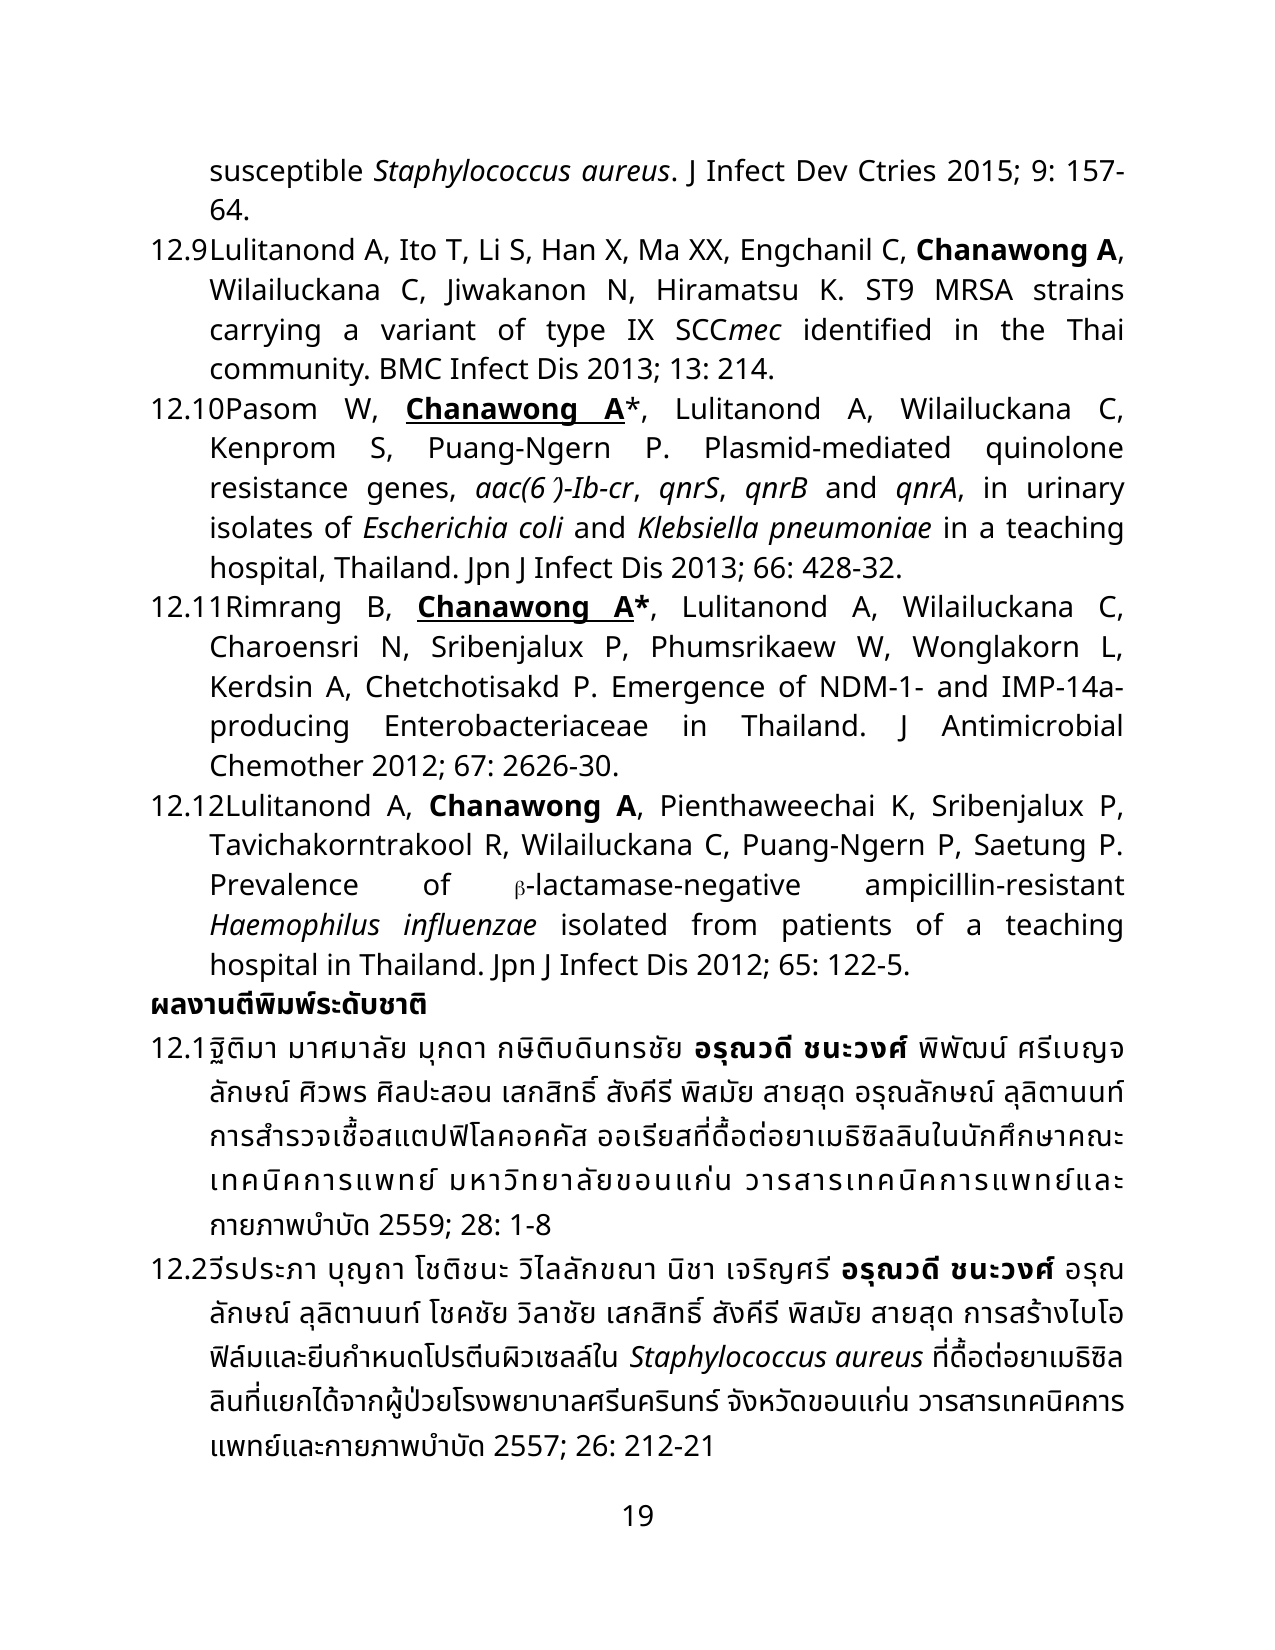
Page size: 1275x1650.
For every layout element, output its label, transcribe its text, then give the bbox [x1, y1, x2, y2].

list Lulitanond A, Chanawong A, Pienthaweechai K, Sribenjalux P, Tavichakorntrakool R, Wilailuckana C, Puang-Ngern P, Saetung P. Prevalence of -lactamase-negative ampicillin-resistant Haemophilus influenzae isolated from patients of a teaching hospital in Thailand. Jpn J Infect Dis 2012; 65: 122-5. [150, 785, 1125, 983]
list Pasom W, Chanawong A*, Lulitanond A, Wilailuckana C, Kenprom S, Puang-Ngern P. Plasmid-mediated quinolone resistance genes, aac(6)-Ib-cr, qnrS, qnrB and qnrA, in urinary isolates of Escherichia coli and Klebsiella pneumoniae in a teaching hospital, Thailand. Jpn J Infect Dis 2013; 66: 428-32. [150, 388, 1125, 587]
list ผลงานตีพิมพ์ระดับชาติ [150, 983, 1125, 1027]
list ฐิติมา มาศมาลัย มุกดา กษิติบดินทรชัย อรุณวดี ชนะวงศ์ พิพัฒน์ ศรีเบญจลักษณ์ ศิวพร ศิลปะสอน เสกสิทธิ์ สังคีรี พิสมัย สายสุด อรุณลักษณ์ ลุลิตานนท์ การสำรวจเชื้อสแตปฟิโลคอคคัส ออเรียสที่ดื้อต่อยาเมธิซิลลินในนักศึกษาคณะเทคนิคการแพทย์ มหาวิทยาลัยขอนแก่น วารสารเทคนิคการแพทย์และกายภาพบำบัด 2559; 28: 1-8 [150, 1027, 1125, 1248]
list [150, 150, 1125, 229]
list วีรประภา บุญถา โชติชนะ วิไลลักขณา นิชา เจริญศรี อรุณวดี ชนะวงศ์ อรุณลักษณ์ ลุลิตานนท์ โชคชัย วิลาชัย เสกสิทธิ์ สังคีรี พิสมัย สายสุด การสร้างไบโอฟิล์มและยีนกำหนดโปรตีนผิวเซลล์ใน Staphylococcus aureus ที่ดื้อต่อยาเมธิซิลลินที่แยกได้จากผู้ป่วยโรงพยาบาลศรีนครินทร์ จังหวัดขอนแก่น วารสารเทคนิคการแพทย์และกายภาพบำบัด 2557; 26: 212-21 [150, 1248, 1125, 1469]
list Rimrang B, Chanawong A*, Lulitanond A, Wilailuckana C, Charoensri N, Sribenjalux P, Phumsrikaew W, Wonglakorn L, Kerdsin A, Chetchotisakd P. Emergence of NDM-1- and IMP-14a-producing Enterobacteriaceae in Thailand. J Antimicrobial Chemother 2012; 67: 2626-30. [150, 587, 1125, 785]
list Lulitanond A, Ito T, Li S, Han X, Ma XX, Engchanil C, Chanawong A, Wilailuckana C, Jiwakanon N, Hiramatsu K. ST9 MRSA strains carrying a variant of type IX SCCmec identified in the Thai community. BMC Infect Dis 2013; 13: 214. [150, 229, 1125, 388]
